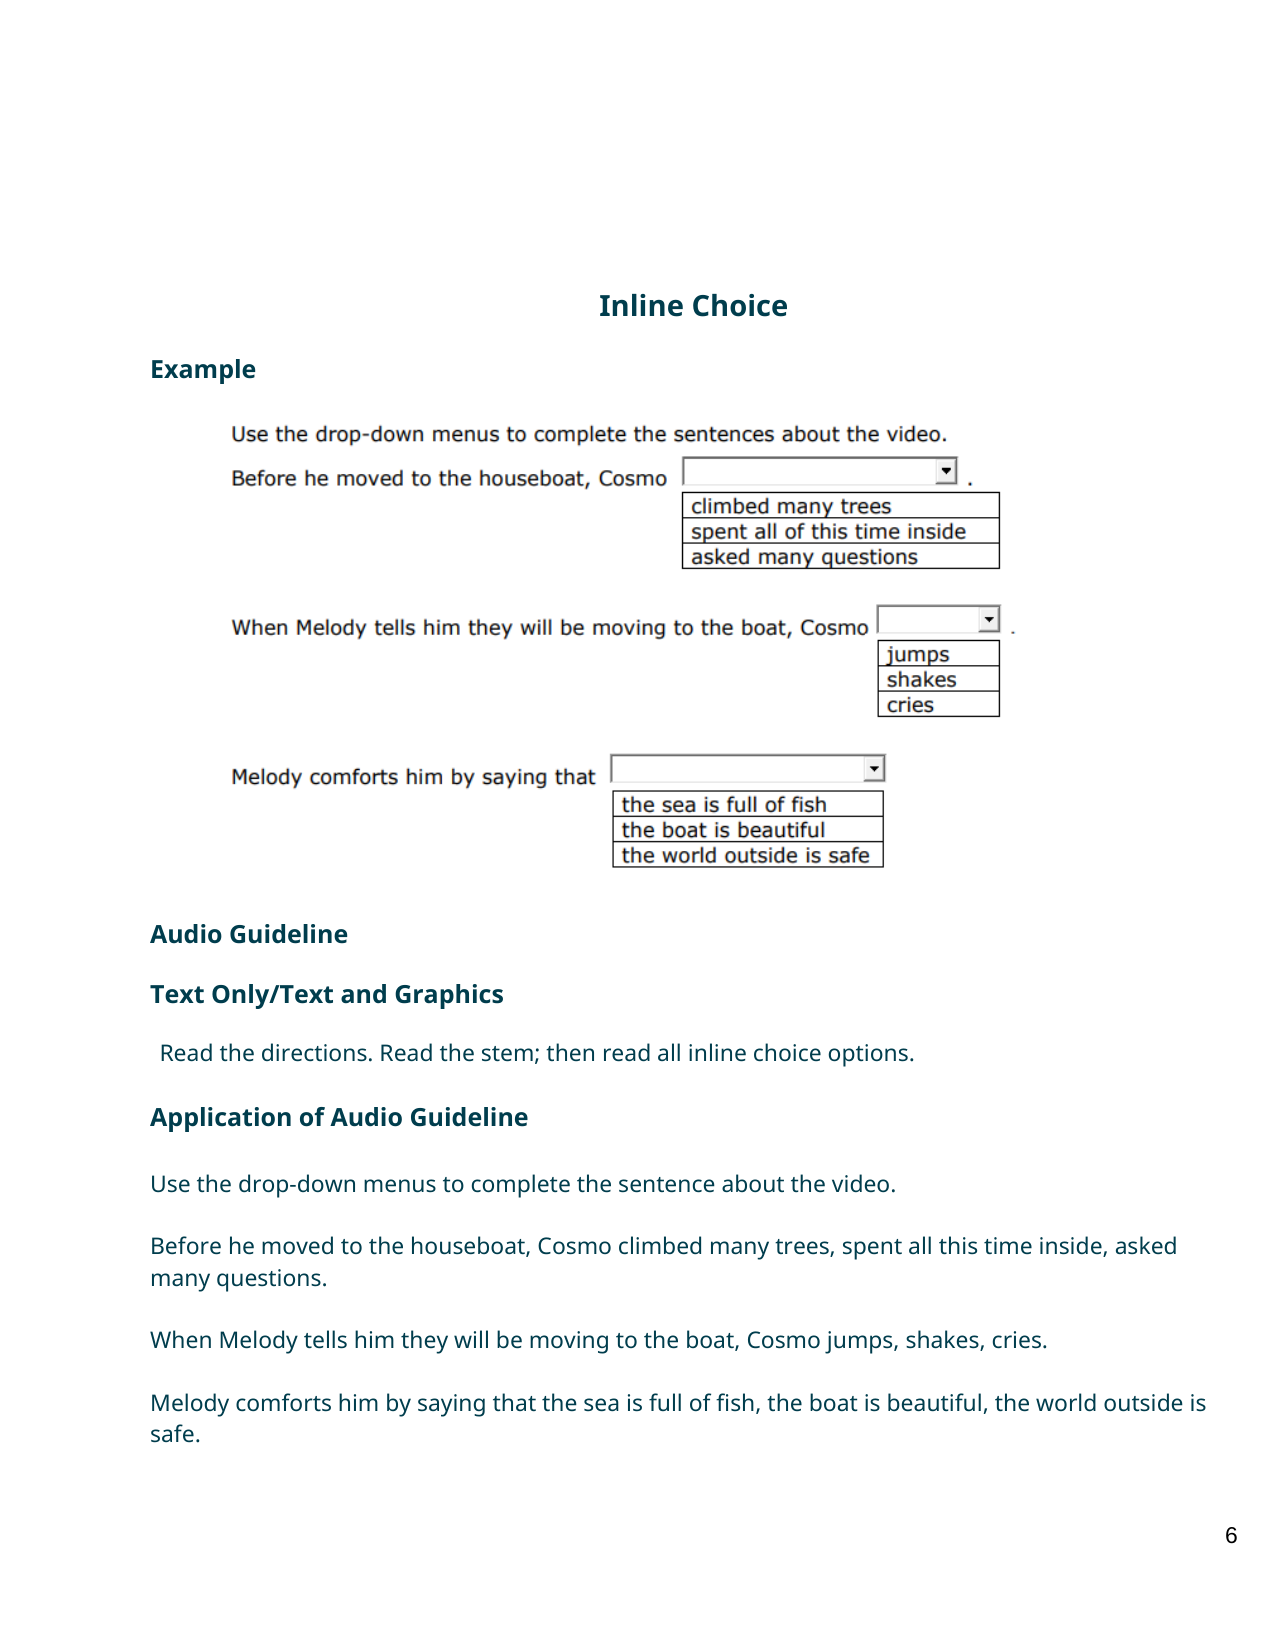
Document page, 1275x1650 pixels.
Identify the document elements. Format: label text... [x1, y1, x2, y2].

picture [225, 411, 1033, 893]
text Application of Audio Guideline [150, 1100, 1237, 1134]
text When Melody tells him they will be moving to the boat, Cosmo jumps, shakes, cries. [150, 1324, 1237, 1355]
text Use the drop-down menus to complete the sentence about the video. [150, 1168, 1237, 1199]
text Audio Guideline [150, 917, 1237, 951]
subtitle Inline Choice [150, 285, 1237, 325]
text Example [150, 352, 1237, 386]
text Before he moved to the houseboat, Cosmo climbed many trees, spent all this time inside, asked many questions. [150, 1230, 1237, 1293]
text Melody comforts him by saying that the sea is full of fish, the boat is beautiful, the world outside is safe. [150, 1387, 1237, 1449]
text Text Only/Text and Graphics [150, 977, 1237, 1011]
text Read the directions. Read the stem; then read all inline choice options. [159, 1037, 1237, 1068]
